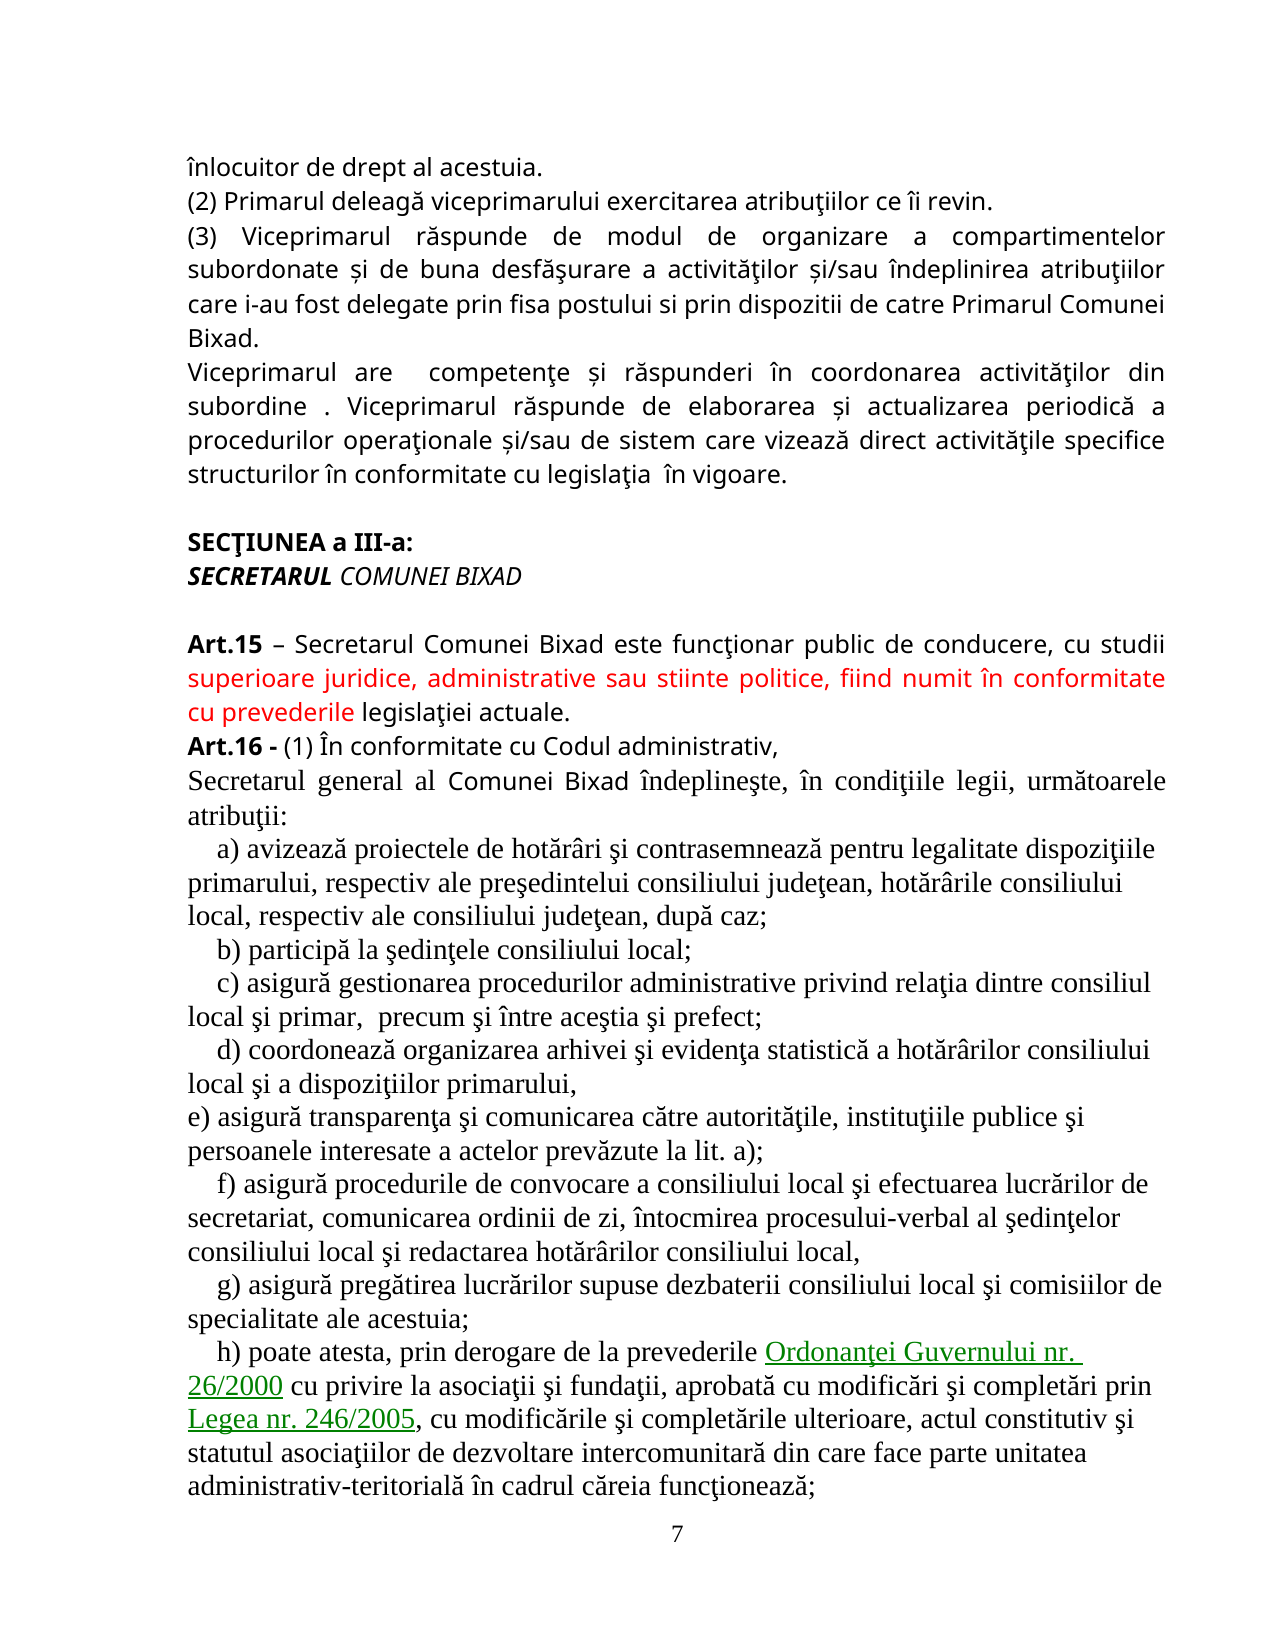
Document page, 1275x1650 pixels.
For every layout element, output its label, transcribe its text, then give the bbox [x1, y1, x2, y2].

text SECRETARUL COMUNEI BIXAD [187, 559, 1167, 593]
text f) asigură procedurile de convocare a consiliului local şi efectuarea lucrărilor de secretariat, comunicarea ordinii de zi, întocmirea procesului-verbal al şedinţelor consiliului local şi redactarea hotărârilor consiliului local, [187, 1167, 1167, 1267]
text (3) Viceprimarul răspunde de modul de organizare a compartimentelor subordonate și de buna desfăşurare a activităţilor și/sau îndeplinirea atribuţiilor care i-au fost delegate prin fisa postului si prin dispozitii de catre Primarul Comunei Bixad. [187, 218, 1167, 354]
text Secretarul general al Comunei Bixad îndeplineşte, în condiţiile legii, următoarele atribuţii: [187, 763, 1167, 831]
text înlocuitor de drept al acestuia. [187, 150, 1167, 184]
text Art.15 – Secretarul Comunei Bixad este funcţionar public de conducere, cu studii superioare juridice, administrative sau stiinte politice, fiind numit în conformitate cu prevederile legislaţiei actuale. [187, 627, 1167, 729]
text b) participă la şedinţele consiliului local; [187, 932, 1167, 965]
text c) asigură gestionarea procedurilor administrative privind relaţia dintre consiliul local şi primar, precum şi între aceştia şi prefect; [187, 965, 1167, 1032]
text g) asigură pregătirea lucrărilor supuse dezbaterii consiliului local şi comisiilor de specialitate ale acestuia; [187, 1267, 1167, 1334]
text a) avizează proiectele de hotărâri şi contrasemnează pentru legalitate dispoziţiile primarului, respectiv ale preşedintelui consiliului judeţean, hotărârile consiliului local, respectiv ale consiliului judeţean, după caz; [187, 831, 1167, 932]
text d) coordonează organizarea arhivei şi evidenţa statistică a hotărârilor consiliului local şi a dispoziţiilor primarului, [187, 1032, 1167, 1099]
text SECŢIUNEA a III-a: [187, 525, 1167, 559]
text (2) Primarul deleagă viceprimarului exercitarea atribuţiilor ce îi revin. [187, 184, 1167, 218]
text h) poate atesta, prin derogare de la prevederile Ordonanţei Guvernului nr. 26/2000 cu privire la asociaţii şi fundaţii, aprobată cu modificări şi completări prin Legea nr. 246/2005, cu modificările şi completările ulterioare, actul constitutiv şi statutul asociaţiilor de dezvoltare intercomunitară din care face parte unitatea administrativ-teritorială în cadrul căreia funcţionează; [187, 1334, 1167, 1502]
text e) asigură transparenţa şi comunicarea către autorităţile, instituţiile publice şi persoanele interesate a actelor prevăzute la lit. a); [187, 1099, 1167, 1167]
text Viceprimarul are competenţe și răspunderi în coordonarea activităţilor din subordine . Viceprimarul răspunde de elaborarea și actualizarea periodică a procedurilor operaţionale și/sau de sistem care vizează direct activităţile specifice structurilor în conformitate cu legislaţia în vigoare. [187, 354, 1167, 491]
text Art.16 - (1) În conformitate cu Codul administrativ, [187, 729, 1167, 763]
